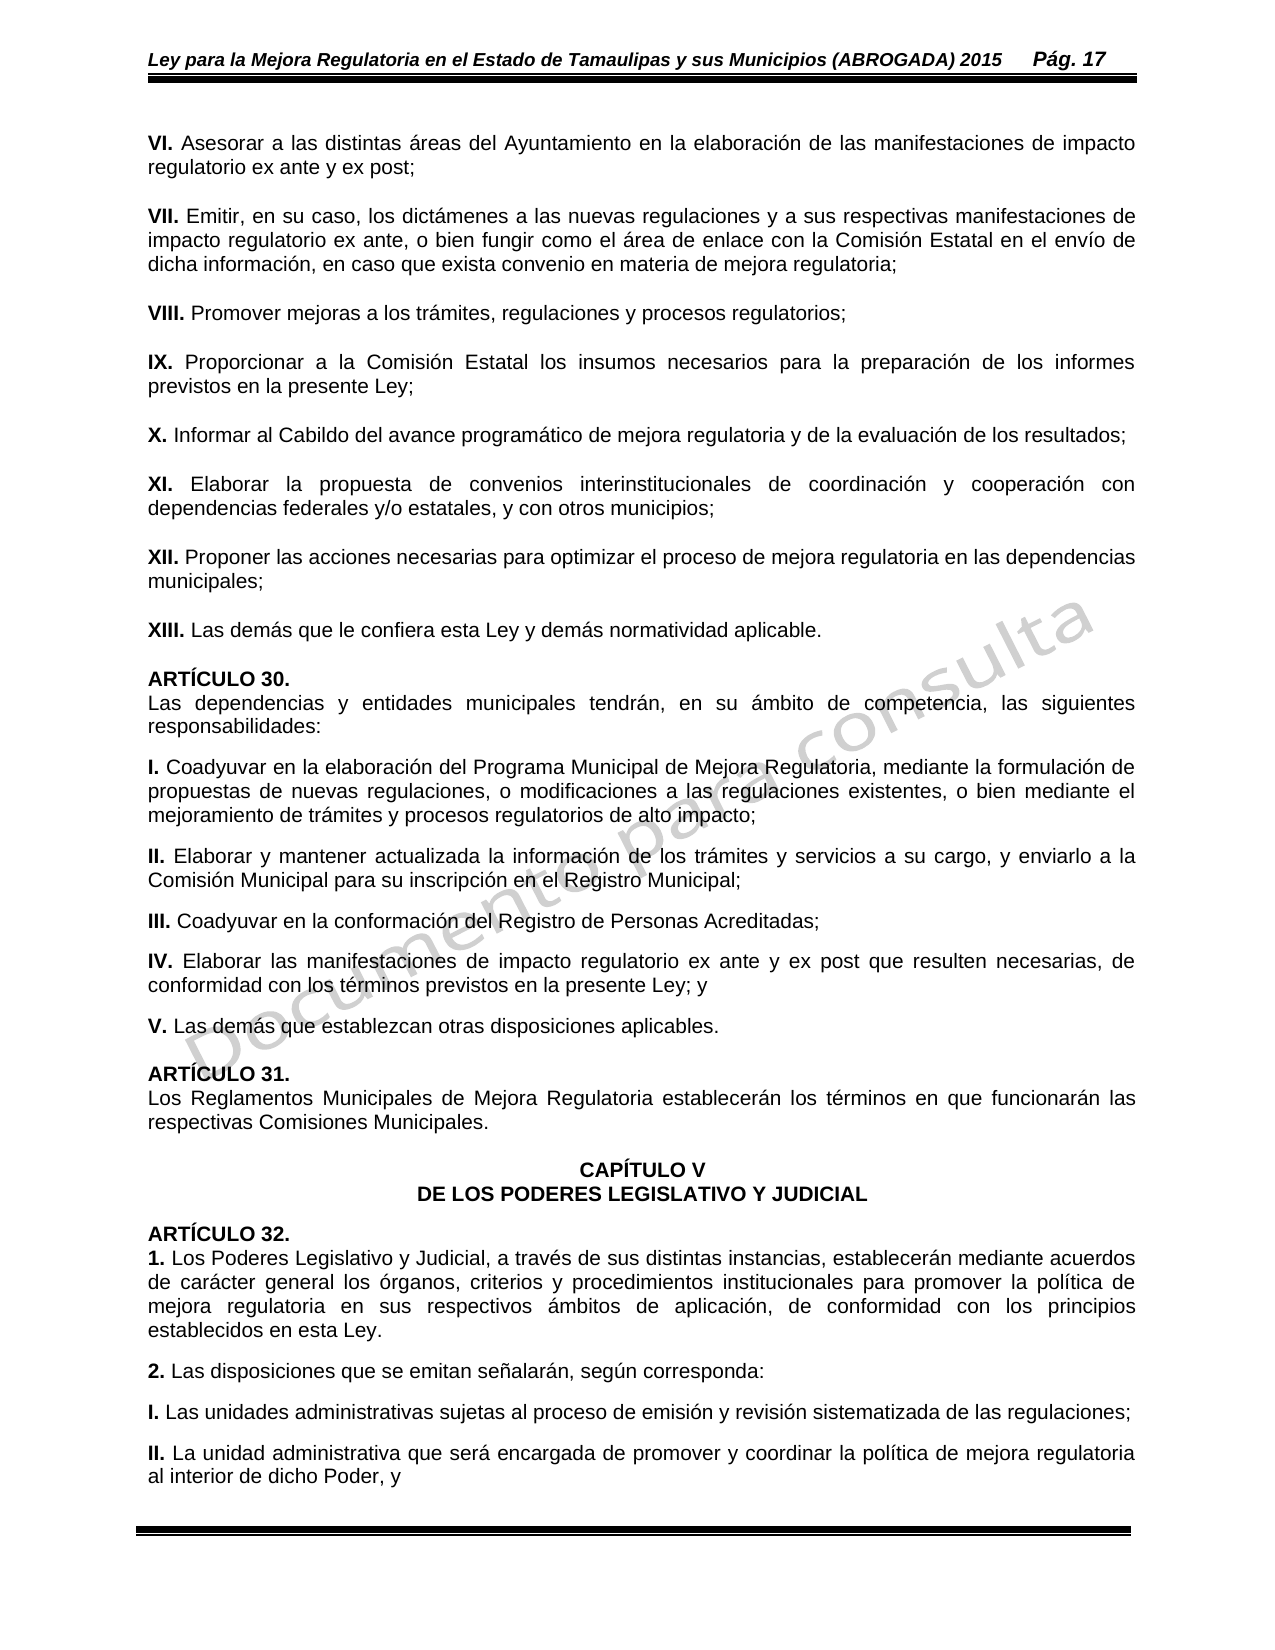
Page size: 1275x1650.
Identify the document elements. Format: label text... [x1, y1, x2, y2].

text I. Las unidades administrativas sujetas al proceso de emisión y revisión sistematizada de las regulaciones; [148, 1399, 1137, 1423]
text VII. Emitir, en su caso, los dictámenes a las nuevas regulaciones y a sus respectivas manifestaciones de impacto regulatorio ex ante, o bien fungir como el área de enlace con la Comisión Estatal en el envío de dicha información, en caso que exista convenio en materia de mejora regulatoria; [148, 204, 1137, 276]
text XI. Elaborar la propuesta de convenios interinstitucionales de coordinación y cooperación con dependencias federales y/o estatales, y con otros municipios; [148, 472, 1137, 519]
text Las dependencias y entidades municipales tendrán, en su ámbito de competencia, las siguientes responsabilidades: [148, 690, 1137, 738]
text VI. Asesorar a las distintas áreas del Ayuntamiento en la elaboración de las manifestaciones de impacto regulatorio ex ante y ex post; [148, 131, 1137, 179]
text DE LOS PODERES LEGISLATIVO Y JUDICIAL [148, 1182, 1137, 1206]
text CAPÍTULO V [148, 1158, 1137, 1182]
text I. Coadyuvar en la elaboración del Programa Municipal de Mejora Regulatoria, mediante la formulación de propuestas de nuevas regulaciones, o modificaciones a las regulaciones existentes, o bien mediante el mejoramiento de trámites y procesos regulatorios de alto impacto; [148, 755, 1137, 827]
text ARTÍCULO 31. [148, 1062, 1137, 1086]
text IX. Proporcionar a la Comisión Estatal los insumos necesarios para la preparación de los informes previstos en la presente Ley; [148, 350, 1137, 398]
text II. Elaborar y mantener actualizada la información de los trámites y servicios a su cargo, y enviarlo a la Comisión Municipal para su inscripción en el Registro Municipal; [148, 844, 1137, 892]
text XII. Proponer las acciones necesarias para optimizar el proceso de mejora regulatoria en las dependencias municipales; [148, 544, 1137, 592]
text VIII. Promover mejoras a los trámites, regulaciones y procesos regulatorios; [148, 301, 1137, 325]
text X. Informar al Cabildo del avance programático de mejora regulatoria y de la evaluación de los resultados; [148, 423, 1137, 447]
text II. La unidad administrativa que será encargada de promover y coordinar la política de mejora regulatoria al interior de dicho Poder, y [148, 1440, 1137, 1488]
text V. Las demás que establezcan otras disposiciones aplicables. [148, 1014, 1137, 1038]
text IV. Elaborar las manifestaciones de impacto regulatorio ex ante y ex post que resulten necesarias, de conformidad con los términos previstos en la presente Ley; y [148, 949, 1137, 997]
text XIII. Las demás que le confiera esta Ley y demás normatividad aplicable. [148, 617, 1137, 641]
text 1. Los Poderes Legislativo y Judicial, a través de sus distintas instancias, establecerán mediante acuerdos de carácter general los órganos, criterios y procedimientos institucionales para promover la política de mejora regulatoria en sus respectivos ámbitos de aplicación, de conformidad con los principios establecidos en esta Ley. [148, 1246, 1137, 1342]
text ARTÍCULO 32. [148, 1222, 1137, 1246]
text III. Coadyuvar en la conformación del Registro de Personas Acreditadas; [148, 908, 1137, 932]
text 2. Las disposiciones que se emitan señalarán, según corresponda: [148, 1359, 1137, 1383]
text Los Reglamentos Municipales de Mejora Regulatoria establecerán los términos en que funcionarán las respectivas Comisiones Municipales. [148, 1086, 1137, 1134]
text ARTÍCULO 30. [148, 666, 1137, 690]
